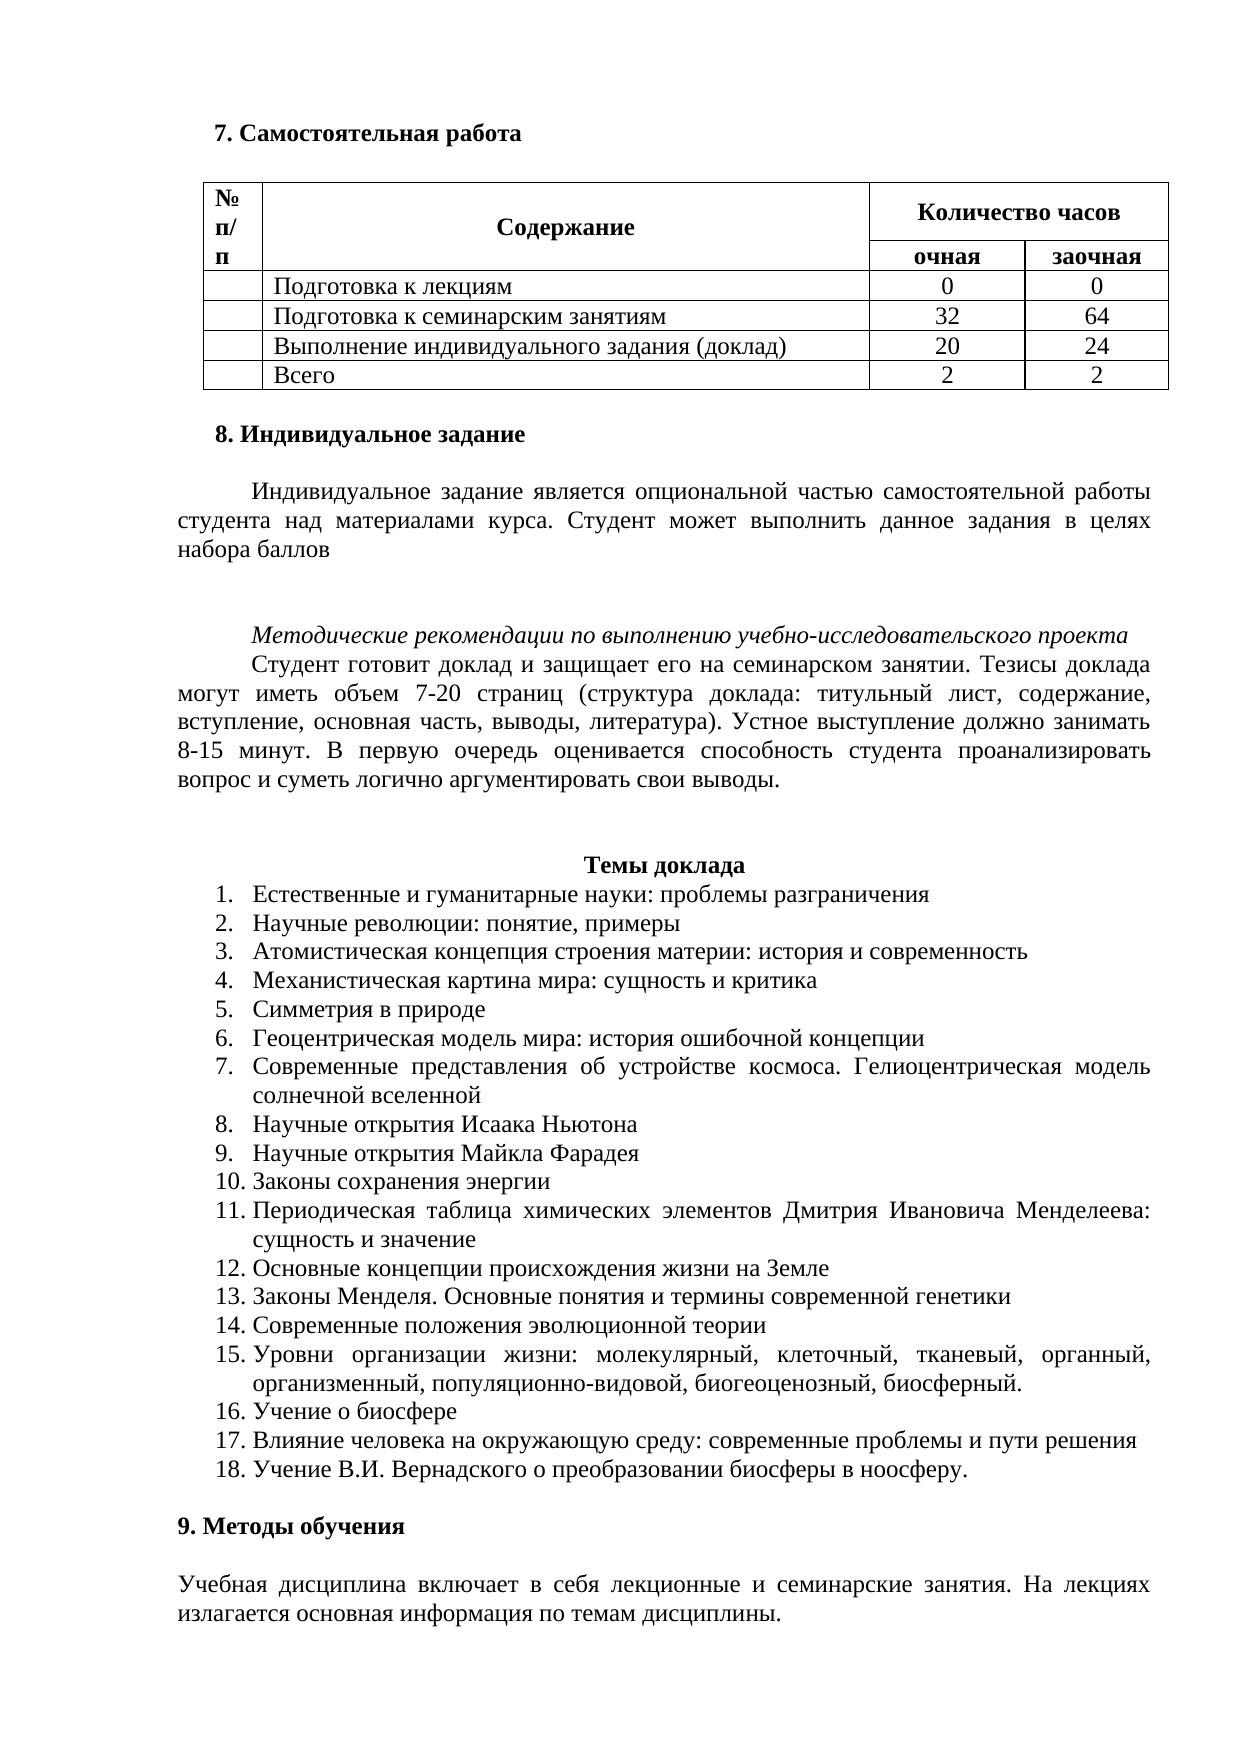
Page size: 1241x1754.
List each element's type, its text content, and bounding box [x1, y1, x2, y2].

table_cell Подготовка к лекциям [263, 271, 869, 300]
list Влияние человека на окружающую среду: современные проблемы и пути решения [215, 1425, 1152, 1454]
table_cell заочная [1026, 241, 1168, 270]
subtitle Темы доклада [177, 850, 1152, 879]
table_cell [204, 331, 262, 359]
list Механистическая картина мира: сущность и критика [215, 965, 1152, 994]
list Атомистическая концепция строения материи: история и современность [215, 936, 1152, 965]
table_cell [204, 361, 262, 389]
table_cell 0 [870, 271, 1024, 300]
list Геоцентрическая модель мира: история ошибочной концепции [215, 1023, 1152, 1051]
list Научные революции: понятие, примеры [215, 908, 1152, 936]
table_header № п/п [204, 183, 262, 270]
list Периодическая таблица химических элементов Дмитрия Ивановича Менделеева: сущность и значение [215, 1195, 1152, 1253]
list Современные положения эволюционной теории [215, 1310, 1152, 1339]
list Учение о биосфере [215, 1396, 1152, 1425]
table_cell 2 [870, 361, 1024, 389]
table_cell 64 [1026, 301, 1168, 330]
list Симметрия в природе [215, 994, 1152, 1023]
table_cell 20 [870, 331, 1024, 359]
table_cell [204, 301, 262, 330]
table_cell 24 [1026, 331, 1168, 359]
text Учебная дисциплина включает в себя лекционные и семинарские занятия. На лекциях излагается основная информация по темам дисциплины. [177, 1569, 1152, 1626]
list Естественные и гуманитарные науки: проблемы разграничения [215, 879, 1152, 908]
table_cell 2 [1026, 361, 1168, 389]
table_cell Всего [263, 361, 869, 389]
table_cell 0 [1026, 271, 1168, 300]
list Научные открытия Исаака Ньютона [215, 1109, 1152, 1138]
table_header Количество часов [870, 183, 1168, 240]
list Современные представления об устройстве космоса. Гелиоцентрическая модель солнечной вселенной [215, 1051, 1152, 1109]
list 9. Методы обучения [177, 1511, 1152, 1540]
list Научные открытия Майкла Фарадея [215, 1138, 1152, 1166]
list Учение В.И. Вернадского о преобразовании биосферы в ноосферу. [215, 1454, 1152, 1483]
subtitle Индивидуальное задание является опциональной частью самостоятельной работы студента над материалами курса. Студент может выполнить данное задания в целях набора баллов [177, 476, 1152, 563]
table_cell Выполнение индивидуального задания (доклад) [263, 331, 869, 359]
subtitle Студент готовит доклад и защищает его на семинарском занятии. Тезисы доклада могут иметь объем 7-20 страниц (структура доклада: титульный лист, содержание, вступление, основная часть, выводы, литература). Устное выступление должно занимать 8-15 минут. В первую очередь оценивается способность студента проанализировать вопрос и суметь логично аргументировать свои выводы. [177, 649, 1152, 793]
list 7. Самостоятельная работа [214, 118, 1152, 147]
table_cell [204, 271, 262, 300]
table_cell 32 [870, 301, 1024, 330]
table_cell Подготовка к семинарским занятиям [263, 301, 869, 330]
table_cell очная [870, 241, 1024, 270]
list Основные концепции происхождения жизни на Земле [215, 1253, 1152, 1281]
table_header Содержание [263, 183, 869, 270]
list Законы Менделя. Основные понятия и термины современной генетики [215, 1281, 1152, 1310]
subtitle 8. Индивидуальное задание [215, 419, 1152, 448]
list Законы сохранения энергии [215, 1166, 1152, 1195]
subtitle Методические рекомендации по выполнению учебно-исследовательского проекта [177, 620, 1152, 649]
list Уровни организации жизни: молекулярный, клеточный, тканевый, органный, организменный, популяционно-видовой, биогеоценозный, биосферный. [215, 1339, 1152, 1396]
